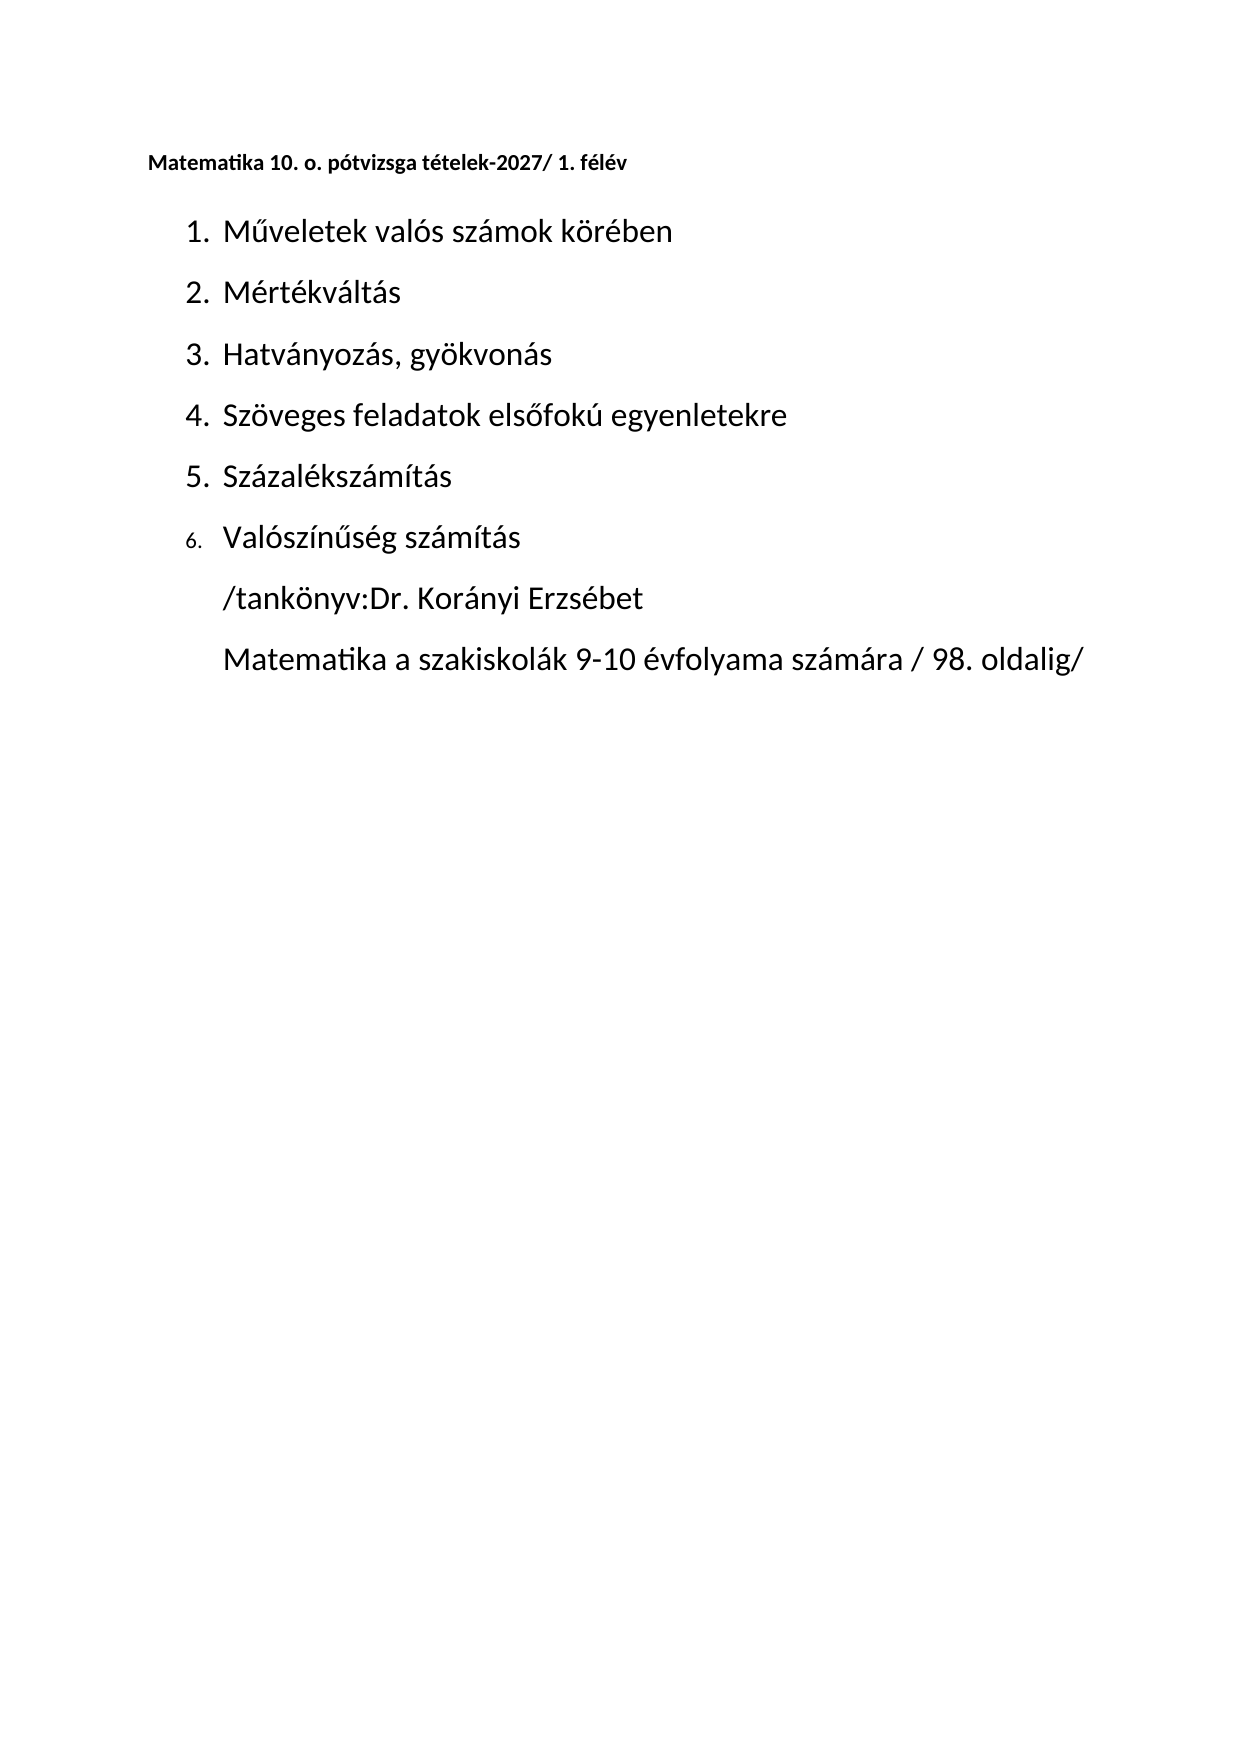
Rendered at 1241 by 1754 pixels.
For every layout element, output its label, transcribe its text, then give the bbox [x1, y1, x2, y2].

list Matematika a szakiskolák 9-10 évfolyama számára / 98. oldalig/ [223, 638, 1093, 678]
list /tankönyv:Dr. Korányi Erzsébet [223, 577, 1093, 617]
list Valószínűség számítás [185, 516, 1093, 556]
list Szöveges feladatok elsőfokú egyenletekre [185, 393, 1093, 434]
text Matematika 10. o. pótvizsga tételek-2027/ 1. félév [148, 148, 1093, 176]
list Mértékváltás [185, 271, 1093, 312]
list Százalékszámítás [185, 454, 1093, 495]
list Hatványozás, gyökvonás [185, 332, 1093, 373]
list Műveletek valós számok körében [185, 210, 1093, 251]
